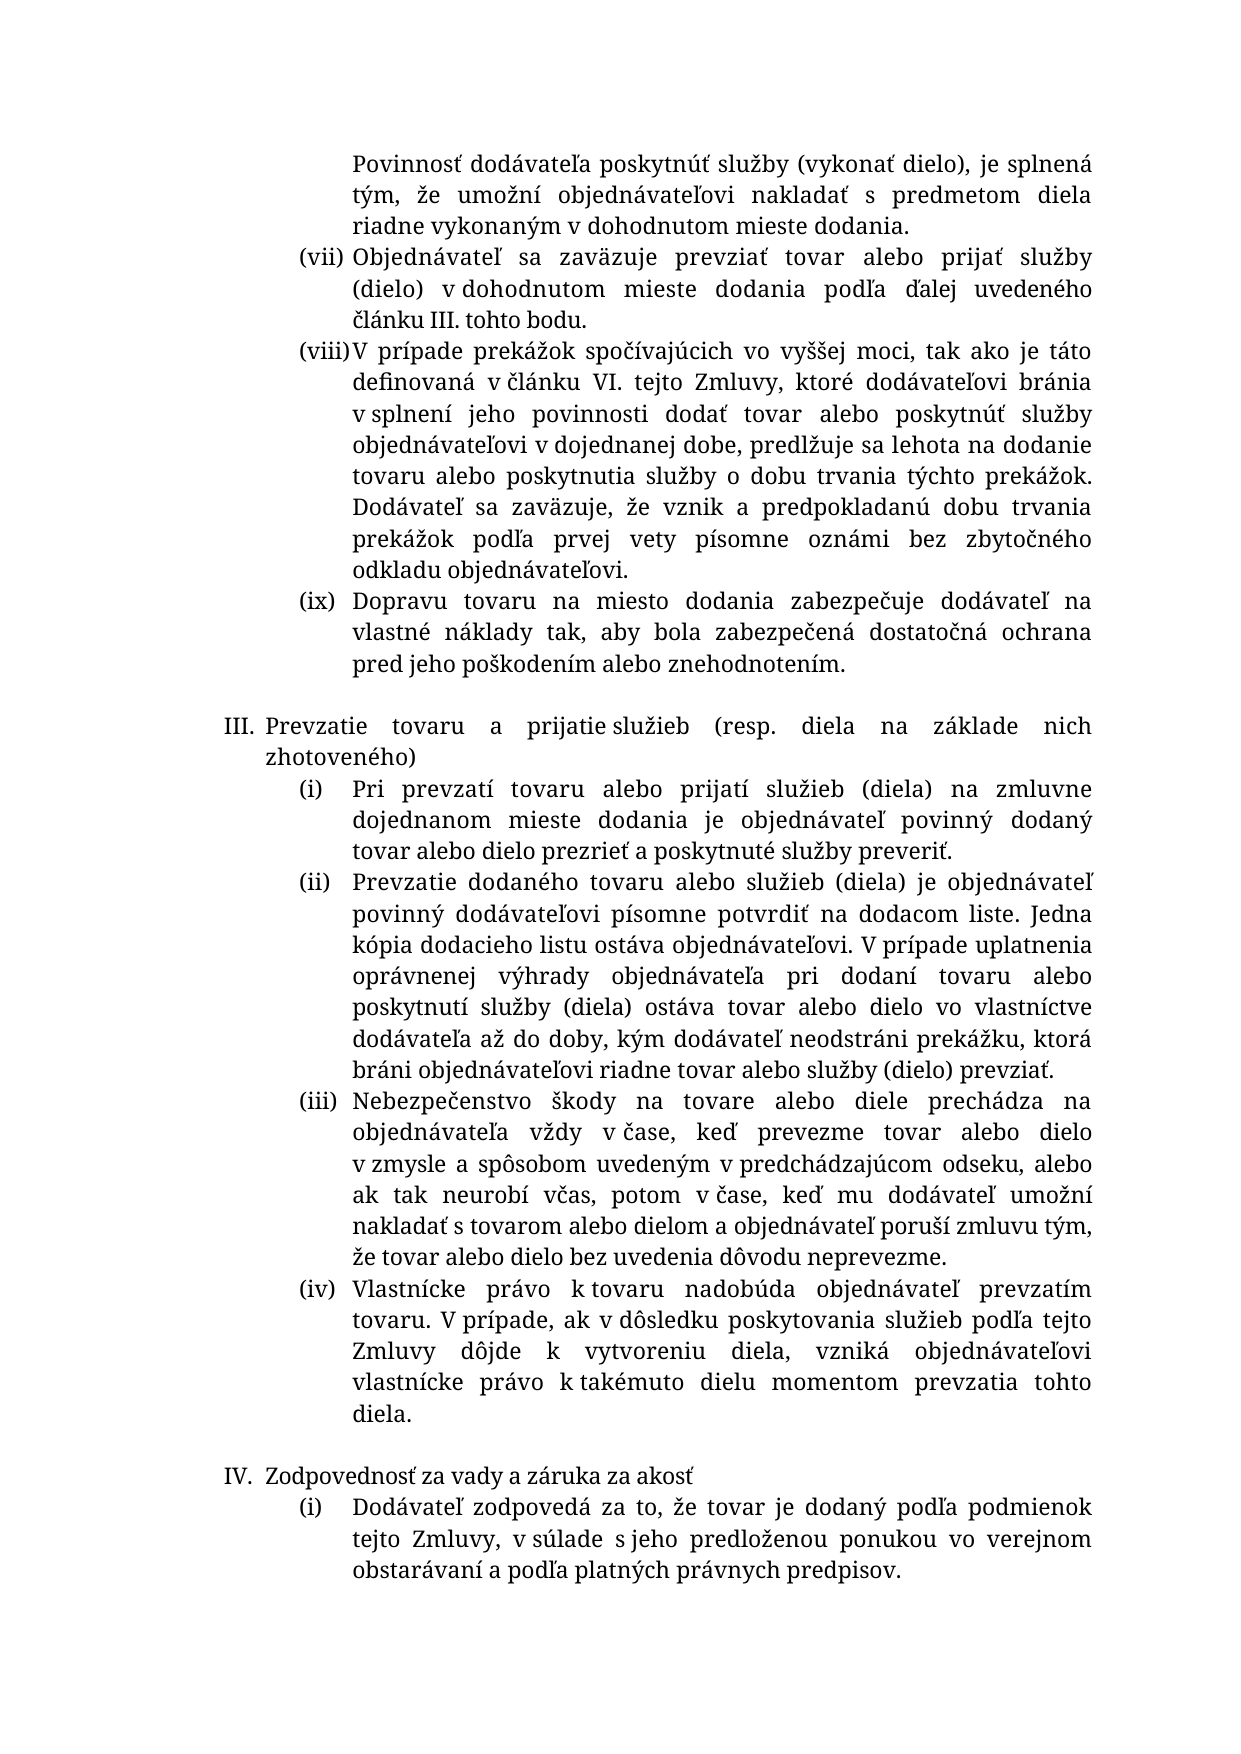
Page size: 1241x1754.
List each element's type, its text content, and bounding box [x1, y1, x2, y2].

list Dopravu tovaru na miesto dodania zabezpečuje dodávateľ na vlastné náklady tak, aby bola zabezpečená dostatočná ochrana pred jeho poškodením alebo znehodnotením. [299, 585, 1093, 679]
list Zodpovednosť za vady a záruka za akosť [224, 1460, 1093, 1491]
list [299, 148, 1093, 241]
list Vlastnícke právo k tovaru nadobúda objednávateľ prevzatím tovaru. V prípade, ak v dôsledku poskytovania služieb podľa tejto Zmluvy dôjde k vytvoreniu diela, vzniká objednávateľovi vlastnícke právo k takémuto dielu momentom prevzatia tohto diela. [299, 1273, 1093, 1429]
list Dodávateľ zodpovedá za to, že tovar je dodaný podľa podmienok tejto Zmluvy, v súlade s jeho predloženou ponukou vo verejnom obstarávaní a podľa platných právnych predpisov. [299, 1491, 1093, 1585]
list Objednávateľ sa zaväzuje prevziať tovar alebo prijať služby (dielo) v dohodnutom mieste dodania podľa ďalej uvedeného článku III. tohto bodu. [299, 241, 1093, 335]
list Prevzatie dodaného tovaru alebo služieb (diela) je objednávateľ povinný dodávateľovi písomne potvrdiť na dodacom liste. Jedna kópia dodacieho listu ostáva objednávateľovi. V prípade uplatnenia oprávnenej výhrady objednávateľa pri dodaní tovaru alebo poskytnutí služby (diela) ostáva tovar alebo dielo vo vlastníctve dodávateľa až do doby, kým dodávateľ neodstráni prekážku, ktorá bráni objednávateľovi riadne tovar alebo služby (dielo) prevziať. [299, 866, 1093, 1085]
list Prevzatie tovaru a prijatie služieb (resp. diela na základe nich zhotoveného) [224, 710, 1093, 773]
list Nebezpečenstvo škody na tovare alebo diele prechádza na objednávateľa vždy v čase, keď prevezme tovar alebo dielo v zmysle a spôsobom uvedeným v predchádzajúcom odseku, alebo ak tak neurobí včas, potom v čase, keď mu dodávateľ umožní nakladať s tovarom alebo dielom a objednávateľ poruší zmluvu tým, že tovar alebo dielo bez uvedenia dôvodu neprevezme. [299, 1085, 1093, 1273]
list V prípade prekážok spočívajúcich vo vyššej moci, tak ako je táto definovaná v článku VI. tejto Zmluvy, ktoré dodávateľovi bránia v splnení jeho povinnosti dodať tovar alebo poskytnúť služby objednávateľovi v dojednanej dobe, predlžuje sa lehota na dodanie tovaru alebo poskytnutia služby o dobu trvania týchto prekážok. Dodávateľ sa zaväzuje, že vznik a predpokladanú dobu trvania prekážok podľa prvej vety písomne oznámi bez zbytočného odkladu objednávateľovi. [299, 335, 1093, 585]
list Pri prevzatí tovaru alebo prijatí služieb (diela) na zmluvne dojednanom mieste dodania je objednávateľ povinný dodaný tovar alebo dielo prezrieť a poskytnuté služby preveriť. [299, 773, 1093, 866]
